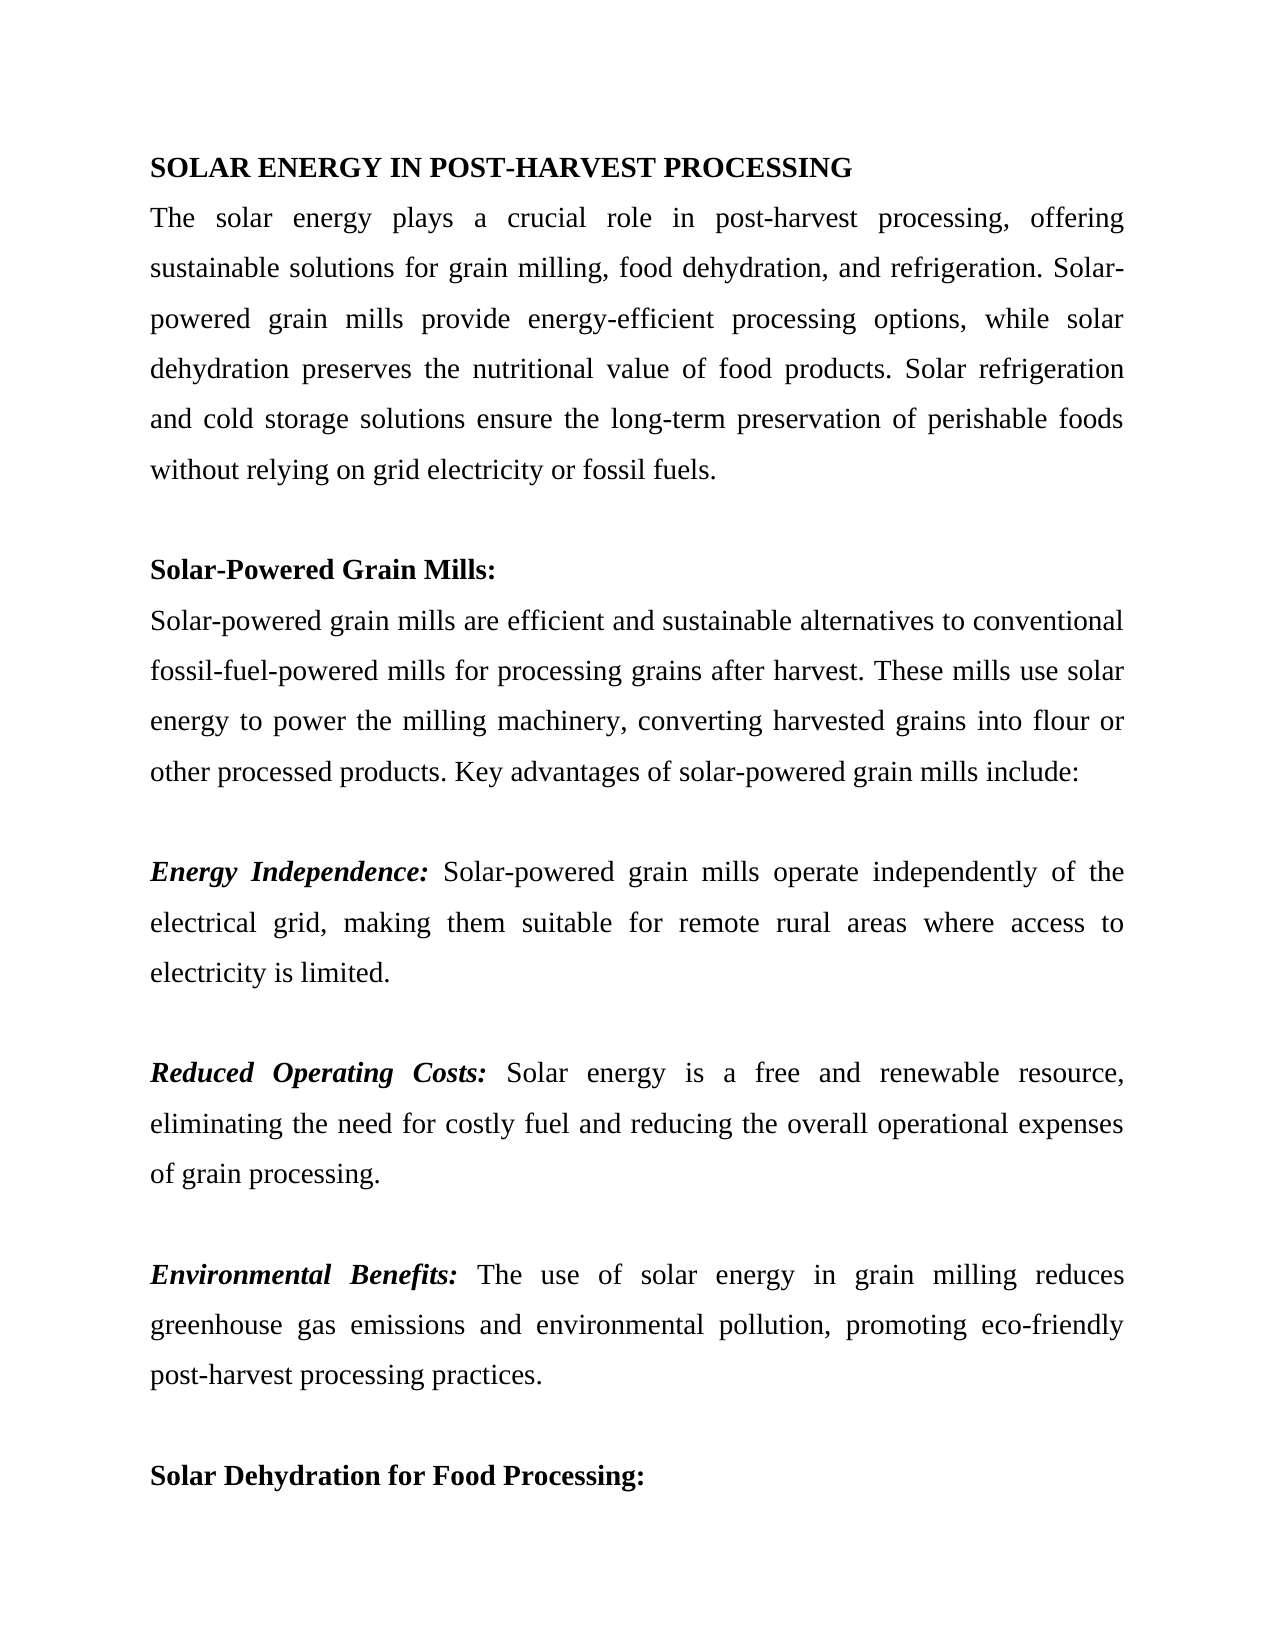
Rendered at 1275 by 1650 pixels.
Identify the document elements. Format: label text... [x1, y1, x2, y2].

text Solar-Powered Grain Mills: [150, 552, 1125, 586]
text The solar energy plays a crucial role in post-harvest processing, offering sustainable solutions for grain milling, food dehydration, and refrigeration. Solar-powered grain mills provide energy-efficient processing options, while solar dehydration preserves the nutritional value of food products. Solar refrigeration and cold storage solutions ensure the long-term preservation of perishable foods without relying on grid electricity or fossil fuels. [150, 200, 1125, 485]
text Solar Dehydration for Food Processing: [150, 1458, 1125, 1492]
text Solar-powered grain mills are efficient and sustainable alternatives to conventional fossil-fuel-powered mills for processing grains after harvest. These mills use solar energy to power the milling machinery, converting harvested grains into flour or other processed products. Key advantages of solar-powered grain mills include: [150, 603, 1125, 787]
text Energy Independence: Solar-powered grain mills operate independently of the electrical grid, making them suitable for remote rural areas where access to electricity is limited. [150, 854, 1125, 988]
text Environmental Benefits: The use of solar energy in grain milling reduces greenhouse gas emissions and environmental pollution, promoting eco-friendly post-harvest processing practices. [150, 1257, 1125, 1391]
text SOLAR ENERGY IN POST-HARVEST PROCESSING [150, 150, 1125, 183]
text Reduced Operating Costs: Solar energy is a free and renewable resource, eliminating the need for costly fuel and reducing the overall operational expenses of grain processing. [150, 1056, 1125, 1190]
